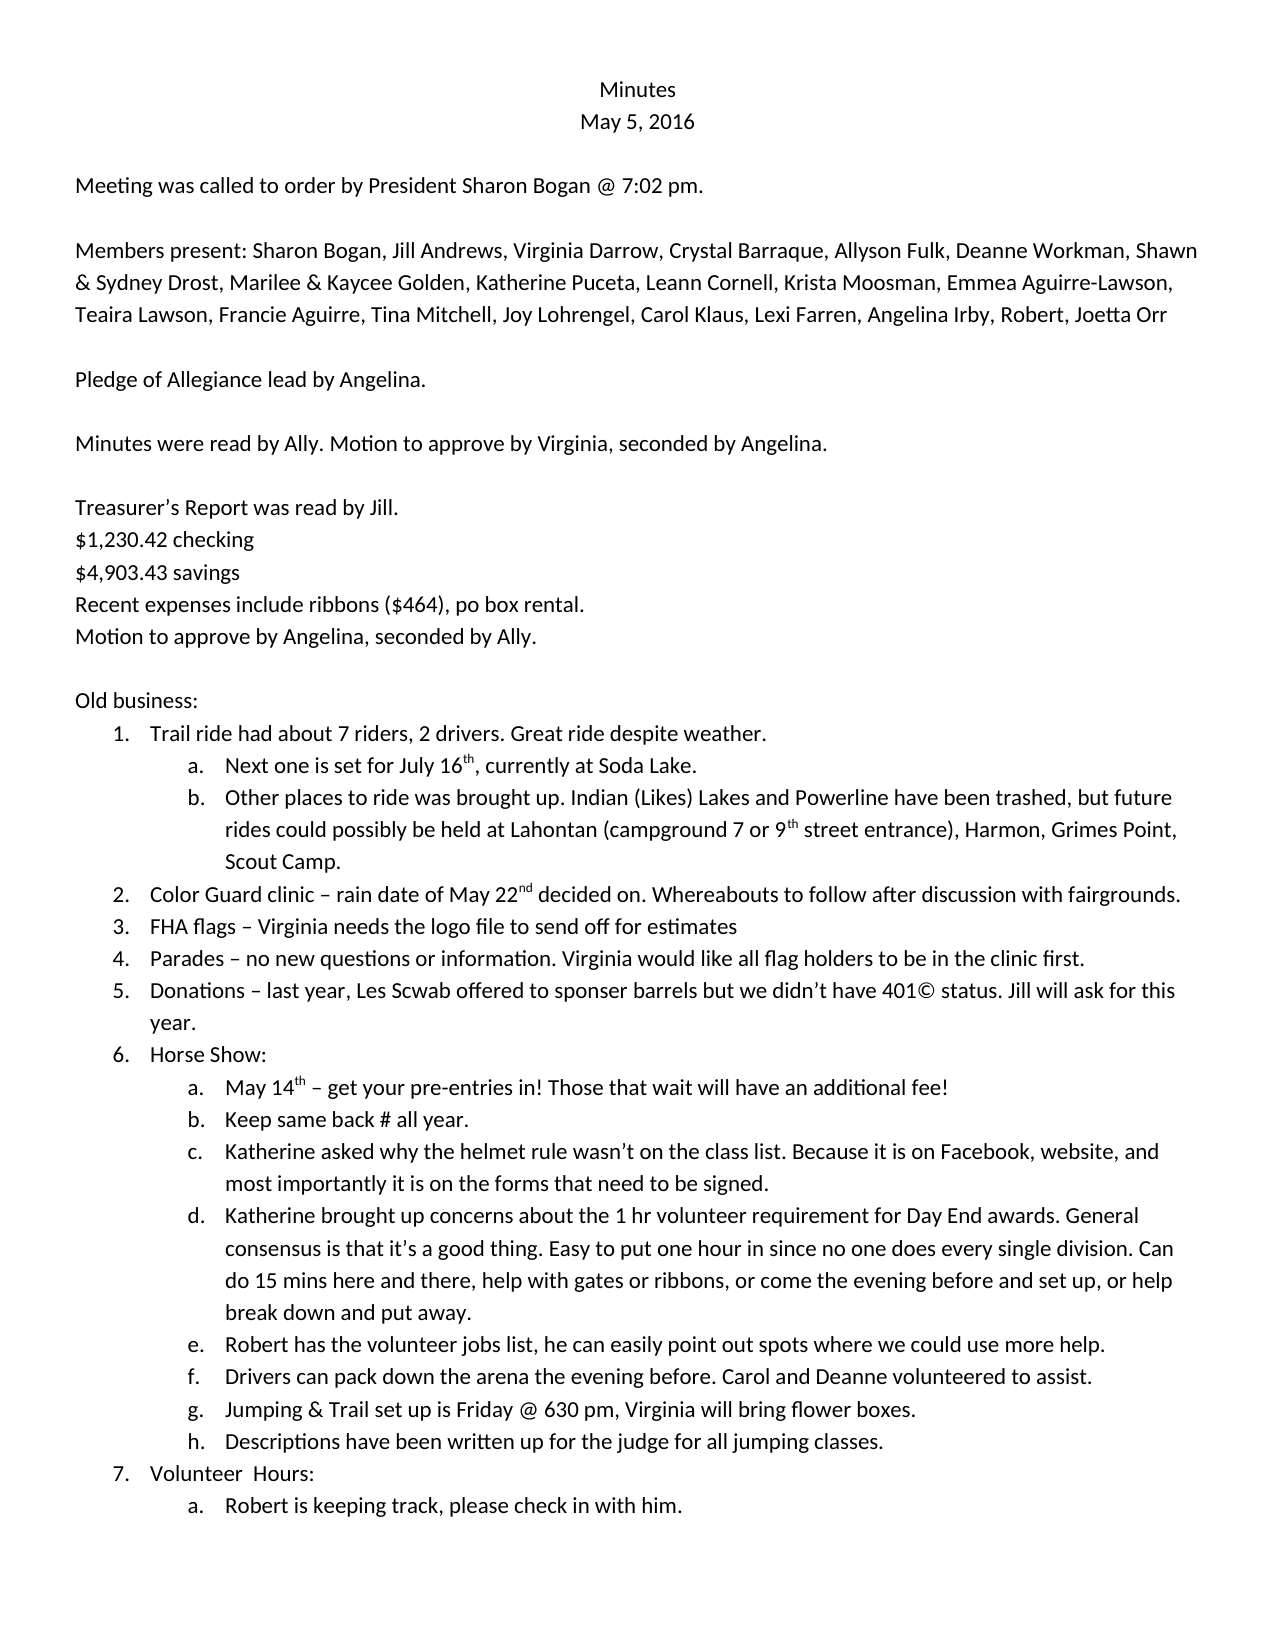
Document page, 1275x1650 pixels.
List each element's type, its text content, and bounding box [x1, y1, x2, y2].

text Members present: Sharon Bogan, Jill Andrews, Virginia Darrow, Crystal Barraque, Allyson Fulk, Deanne Workman, Shawn & Sydney Drost, Marilee & Kaycee Golden, Katherine Puceta, Leann Cornell, Krista Moosman, Emmea Aguirre-Lawson, Teaira Lawson, Francie Aguirre, Tina Mitchell, Joy Lohrengel, Carol Klaus, Lexi Farren, Angelina Irby, Robert, Joetta Orr [75, 236, 1200, 328]
list Next one is set for July 16th, currently at Soda Lake. [187, 751, 1200, 779]
text Minutes were read by Ally. Motion to approve by Virginia, seconded by Angelina. [75, 429, 1200, 457]
text Motion to approve by Angelina, seconded by Ally. [75, 622, 1200, 650]
list May 14th – get your pre-entries in! Those that wait will have an additional fee! [187, 1073, 1200, 1101]
list Color Guard clinic – rain date of May 22nd decided on. Whereabouts to follow after discussion with fairgrounds. [112, 880, 1200, 908]
text Meeting was called to order by President Sharon Bogan @ 7:02 pm. [75, 172, 1200, 199]
list Other places to ride was brought up. Indian (Likes) Lakes and Powerline have been trashed, but future rides could possibly be held at Lahontan (campground 7 or 9th street entrance), Harmon, Grimes Point, Scout Camp. [187, 783, 1200, 876]
list Katherine brought up concerns about the 1 hr volunteer requirement for Day End awards. General consensus is that it’s a good thing. Easy to put one hour in since no one does every single division. Can do 15 mins here and there, help with gates or ribbons, or come the evening before and set up, or help break down and put away. [187, 1202, 1200, 1326]
list Keep same back # all year. [187, 1105, 1200, 1133]
list Drivers can pack down the arena the evening before. Carol and Deanne volunteered to assist. [187, 1362, 1200, 1391]
list Robert has the volunteer jobs list, he can easily point out spots where we could use more help. [187, 1330, 1200, 1358]
text May 5, 2016 [75, 107, 1200, 135]
text Old business: [75, 687, 1200, 714]
text $4,903.43 savings [75, 558, 1200, 586]
text $1,230.42 checking [75, 526, 1200, 554]
list Katherine asked why the helmet rule wasn’t on the class list. Because it is on Facebook, website, and most importantly it is on the forms that need to be signed. [187, 1137, 1200, 1197]
list Parades – no new questions or information. Virginia would like all flag holders to be in the clinic first. [112, 944, 1200, 972]
list Donations – last year, Les Scwab offered to sponser barrels but we didn’t have 401© status. Jill will ask for this year. [112, 976, 1200, 1036]
list Jumping & Trail set up is Friday @ 630 pm, Virginia will bring flower boxes. [187, 1395, 1200, 1423]
list Descriptions have been written up for the judge for all jumping classes. [187, 1427, 1200, 1455]
text Minutes [75, 75, 1200, 103]
list Volunteer Hours: [112, 1459, 1200, 1487]
list Horse Show: [112, 1041, 1200, 1069]
list Robert is keeping track, please check in with him. [187, 1491, 1200, 1519]
list Trail ride had about 7 riders, 2 drivers. Great ride despite weather. [112, 719, 1200, 747]
text Recent expenses include ribbons ($464), po box rental. [75, 590, 1200, 618]
text Treasurer’s Report was read by Jill. [75, 493, 1200, 521]
text Pledge of Allegiance lead by Angelina. [75, 365, 1200, 393]
list FHA flags – Virginia needs the logo file to send off for estimates [112, 912, 1200, 940]
